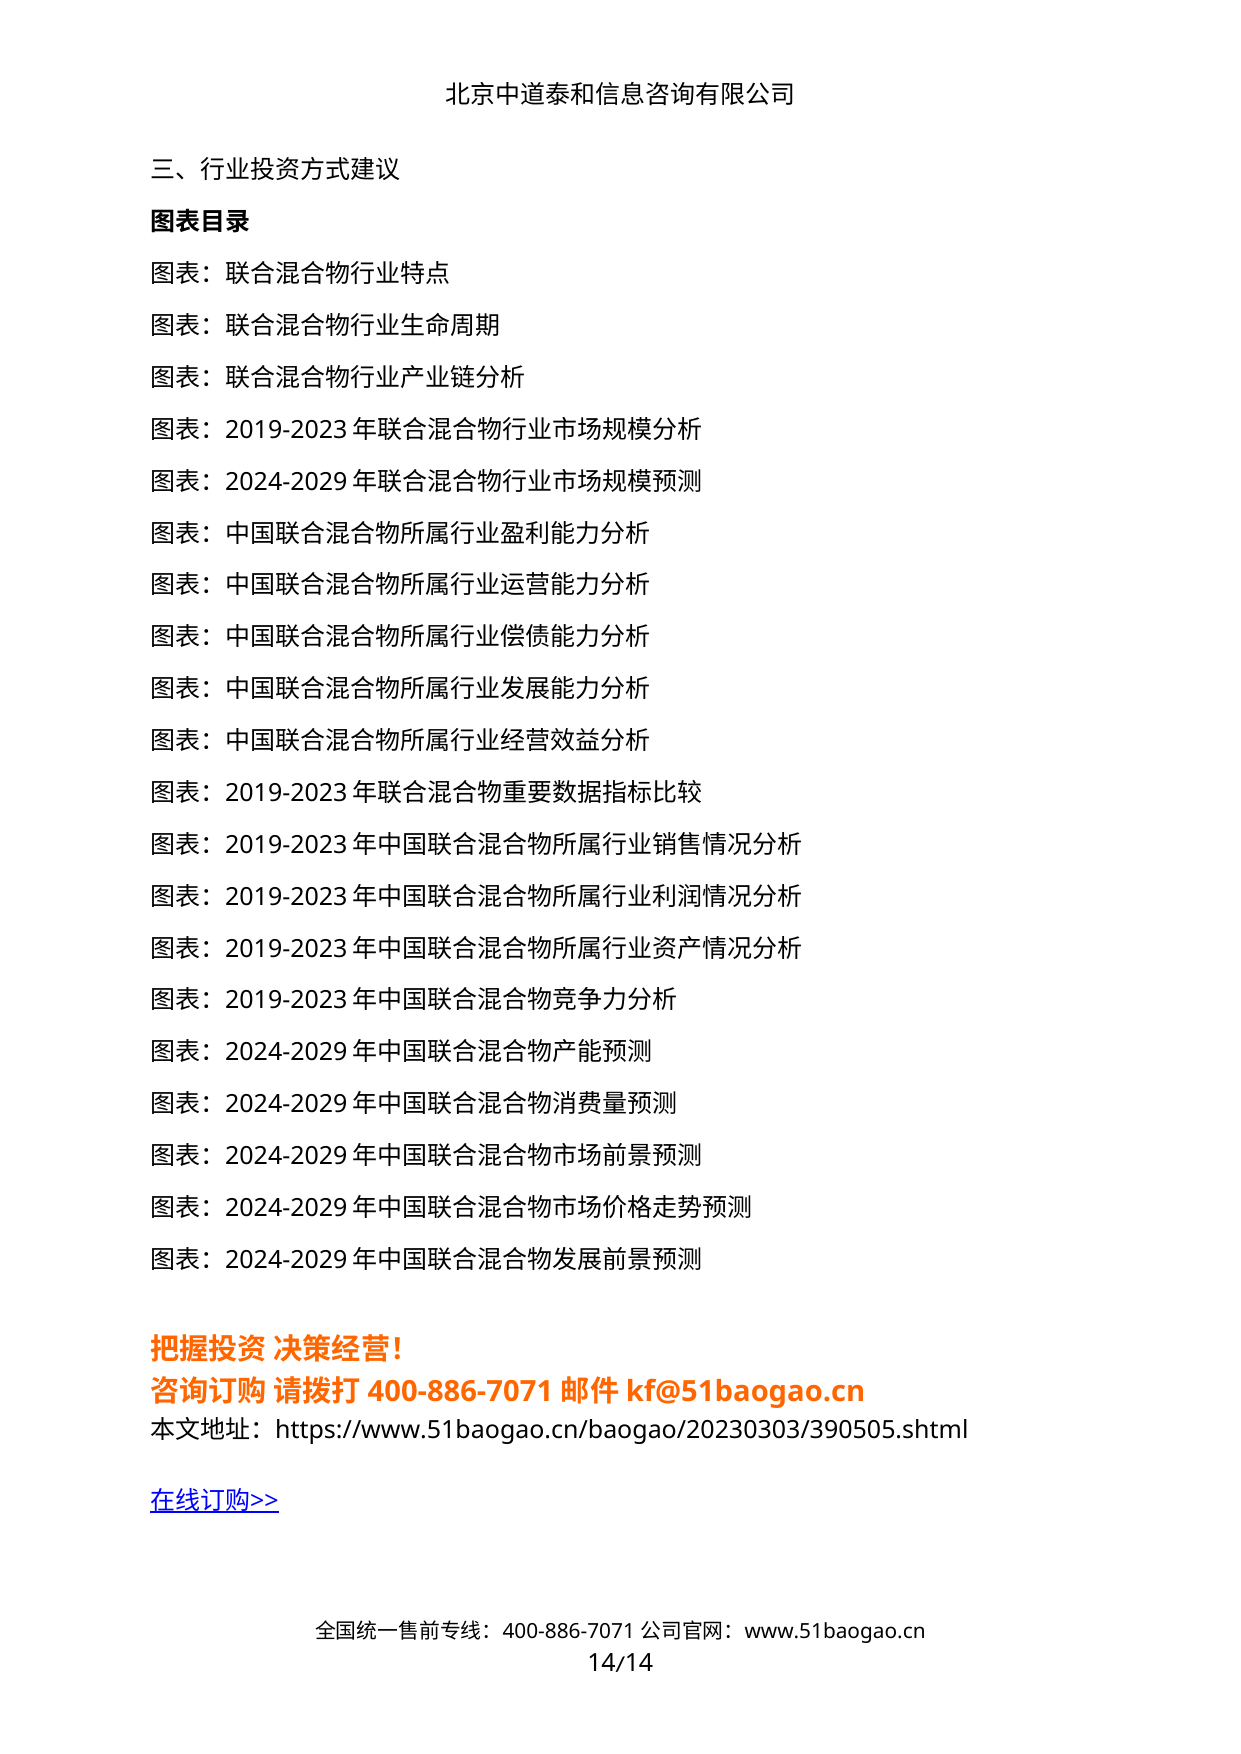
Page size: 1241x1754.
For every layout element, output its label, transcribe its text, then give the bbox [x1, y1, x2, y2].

text 图表：中国联合混合物所属行业经营效益分析 [150, 721, 1090, 757]
text 图表：2024-2029年中国联合混合物消费量预测 [150, 1084, 1090, 1120]
text 图表：2019-2023年中国联合混合物所属行业资产情况分析 [150, 928, 1090, 964]
text 图表：2024-2029年中国联合混合物市场前景预测 [150, 1136, 1090, 1172]
text 图表：联合混合物行业产业链分析 [150, 357, 1090, 394]
text 图表：2019-2023年中国联合混合物竞争力分析 [150, 980, 1090, 1016]
text 图表：2024-2029年联合混合物行业市场规模预测 [150, 461, 1090, 497]
text 图表：2019-2023年联合混合物重要数据指标比较 [150, 772, 1090, 809]
text 在线订购>> [150, 1446, 1090, 1517]
text 图表：中国联合混合物所属行业偿债能力分析 [150, 617, 1090, 653]
text 把握投资 决策经营！咨询订购 请拨打 400-886-7071 邮件 kf@51baogao.cn本文地址：https://www.51baogao.cn/baogao/20230303/390505.shtml [150, 1291, 1090, 1446]
text 图表：联合混合物行业特点 [150, 254, 1090, 290]
text 图表：中国联合混合物所属行业发展能力分析 [150, 669, 1090, 705]
text 图表：2024-2029年中国联合混合物产能预测 [150, 1032, 1090, 1068]
text 图表：中国联合混合物所属行业盈利能力分析 [150, 513, 1090, 549]
text 图表：联合混合物行业生命周期 [150, 306, 1090, 342]
text 图表：2019-2023年联合混合物行业市场规模分析 [150, 409, 1090, 446]
text 图表：2019-2023年中国联合混合物所属行业利润情况分析 [150, 876, 1090, 912]
text 图表：中国联合混合物所属行业运营能力分析 [150, 565, 1090, 601]
text 图表：2024-2029年中国联合混合物发展前景预测 [150, 1239, 1090, 1276]
text 图表：2024-2029年中国联合混合物市场价格走势预测 [150, 1187, 1090, 1224]
text 图表目录 [150, 202, 1090, 238]
text 图表：2019-2023年中国联合混合物所属行业销售情况分析 [150, 824, 1090, 861]
text 三、行业投资方式建议 [150, 150, 1090, 186]
